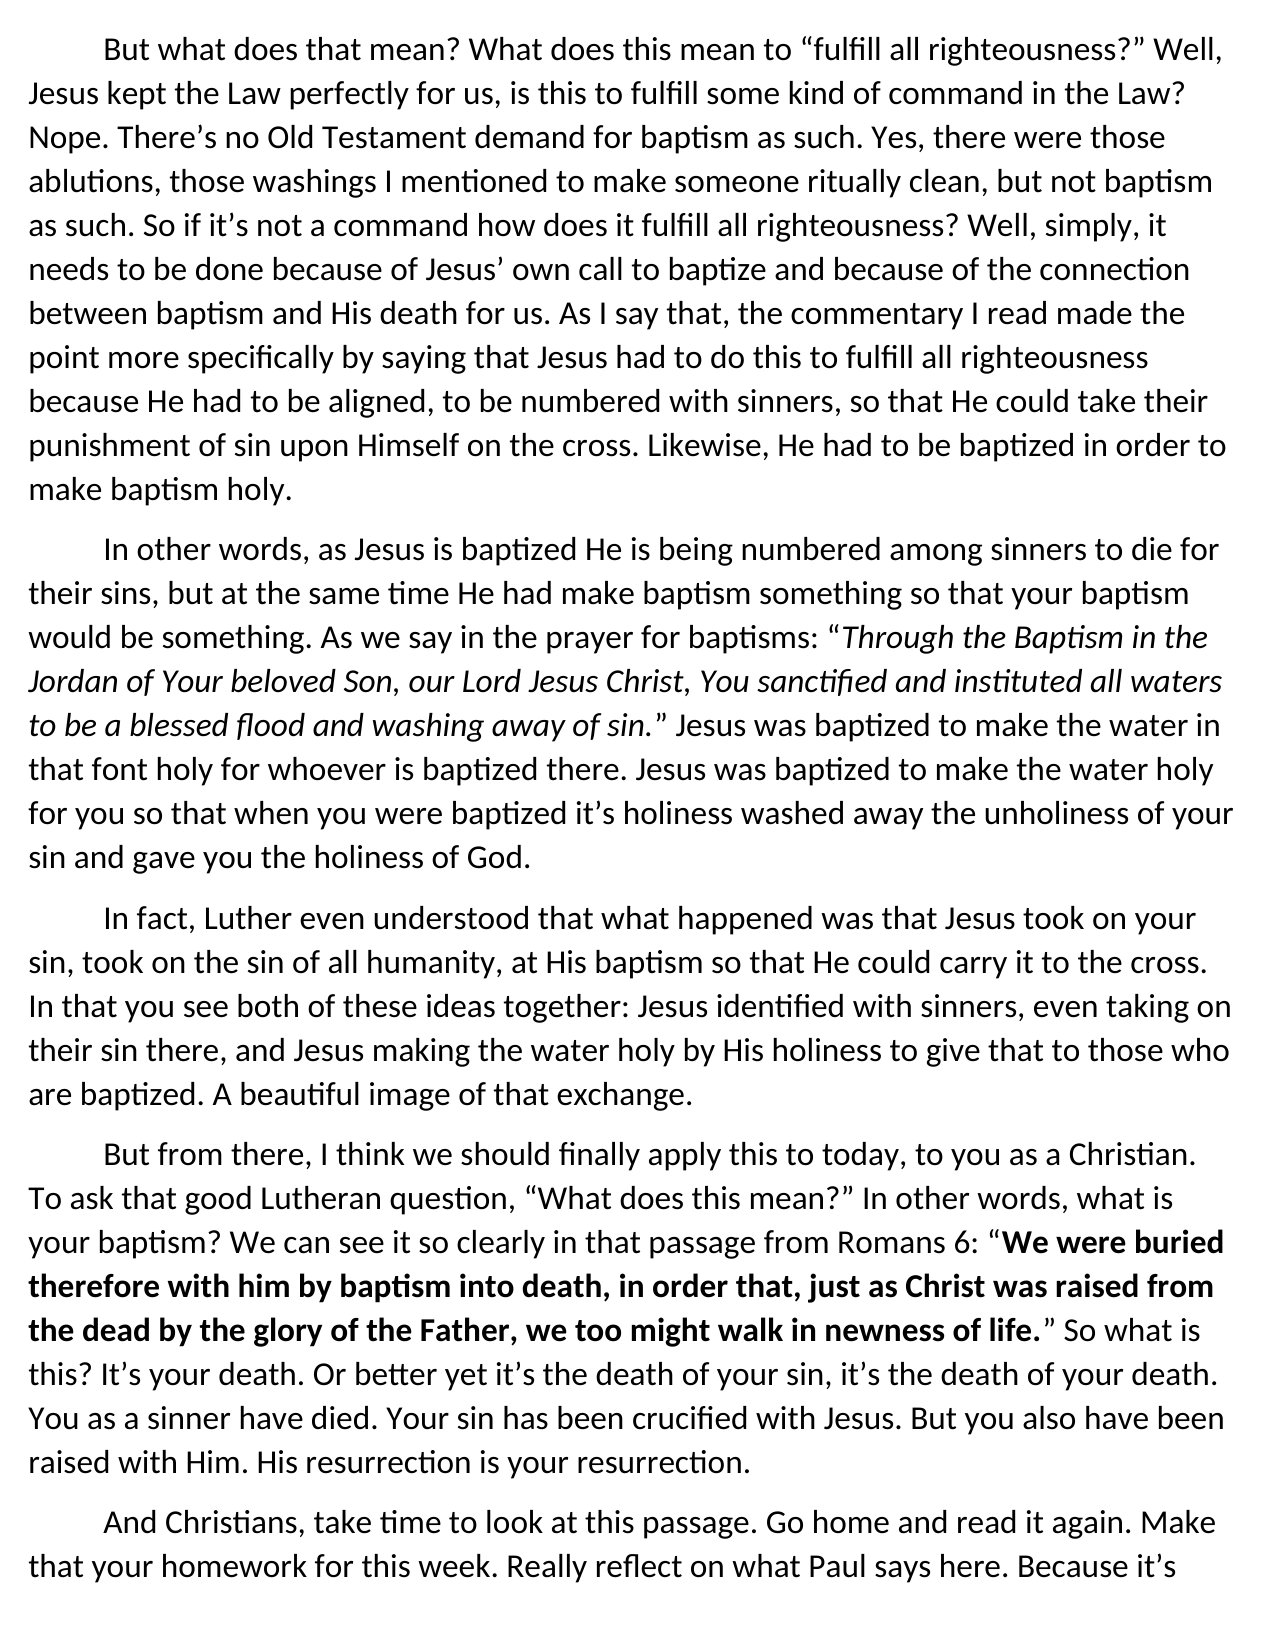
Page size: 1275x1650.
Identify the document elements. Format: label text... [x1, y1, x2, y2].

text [28, 1501, 1237, 1586]
text In fact, Luther even understood that what happened was that Jesus took on your sin, took on the sin of all humanity, at His baptism so that He could carry it to the cross. In that you see both of these ideas together: Jesus identified with sinners, even taking on their sin there, and Jesus making the water holy by His holiness to give that to those who are baptized. A beautiful image of that exchange. [28, 897, 1237, 1113]
text In other words, as Jesus is baptized He is being numbered among sinners to die for their sins, but at the same time He had make baptism something so that your baptism would be something. As we say in the prayer for baptisms: “Through the Baptism in the Jordan of Your beloved Son, our Lord Jesus Christ, You sanctified and instituted all waters to be a blessed flood and washing away of sin.” Jesus was baptized to make the water in that font holy for whoever is baptized there. Jesus was baptized to make the water holy for you so that when you were baptized it’s holiness washed away the unholiness of your sin and gave you the holiness of God. [28, 528, 1237, 877]
text But what does that mean? What does this mean to “fulfill all righteousness?” Well, Jesus kept the Law perfectly for us, is this to fulfill some kind of command in the Law? Nope. There’s no Old Testament demand for baptism as such. Yes, there were those ablutions, those washings I mentioned to make someone ritually clean, but not baptism as such. So if it’s not a command how does it fulfill all righteousness? Well, simply, it needs to be done because of Jesus’ own call to baptize and because of the connection between baptism and His death for us. As I say that, the commentary I read made the point more specifically by saying that Jesus had to do this to fulfill all righteousness because He had to be aligned, to be numbered with sinners, so that He could take their punishment of sin upon Himself on the cross. Likewise, He had to be baptized in order to make baptism holy. [28, 28, 1237, 508]
text But from there, I think we should finally apply this to today, to you as a Christian. To ask that good Lutheran question, “What does this mean?” In other words, what is your baptism? We can see it so clearly in that passage from Romans 6: “We were buried therefore with him by baptism into death, in order that, just as Christ was raised from the dead by the glory of the Father, we too might walk in newness of life.” So what is this? It’s your death. Or better yet it’s the death of your sin, it’s the death of your death. You as a sinner have died. Your sin has been crucified with Jesus. But you also have been raised with Him. His resurrection is your resurrection. [28, 1133, 1237, 1482]
